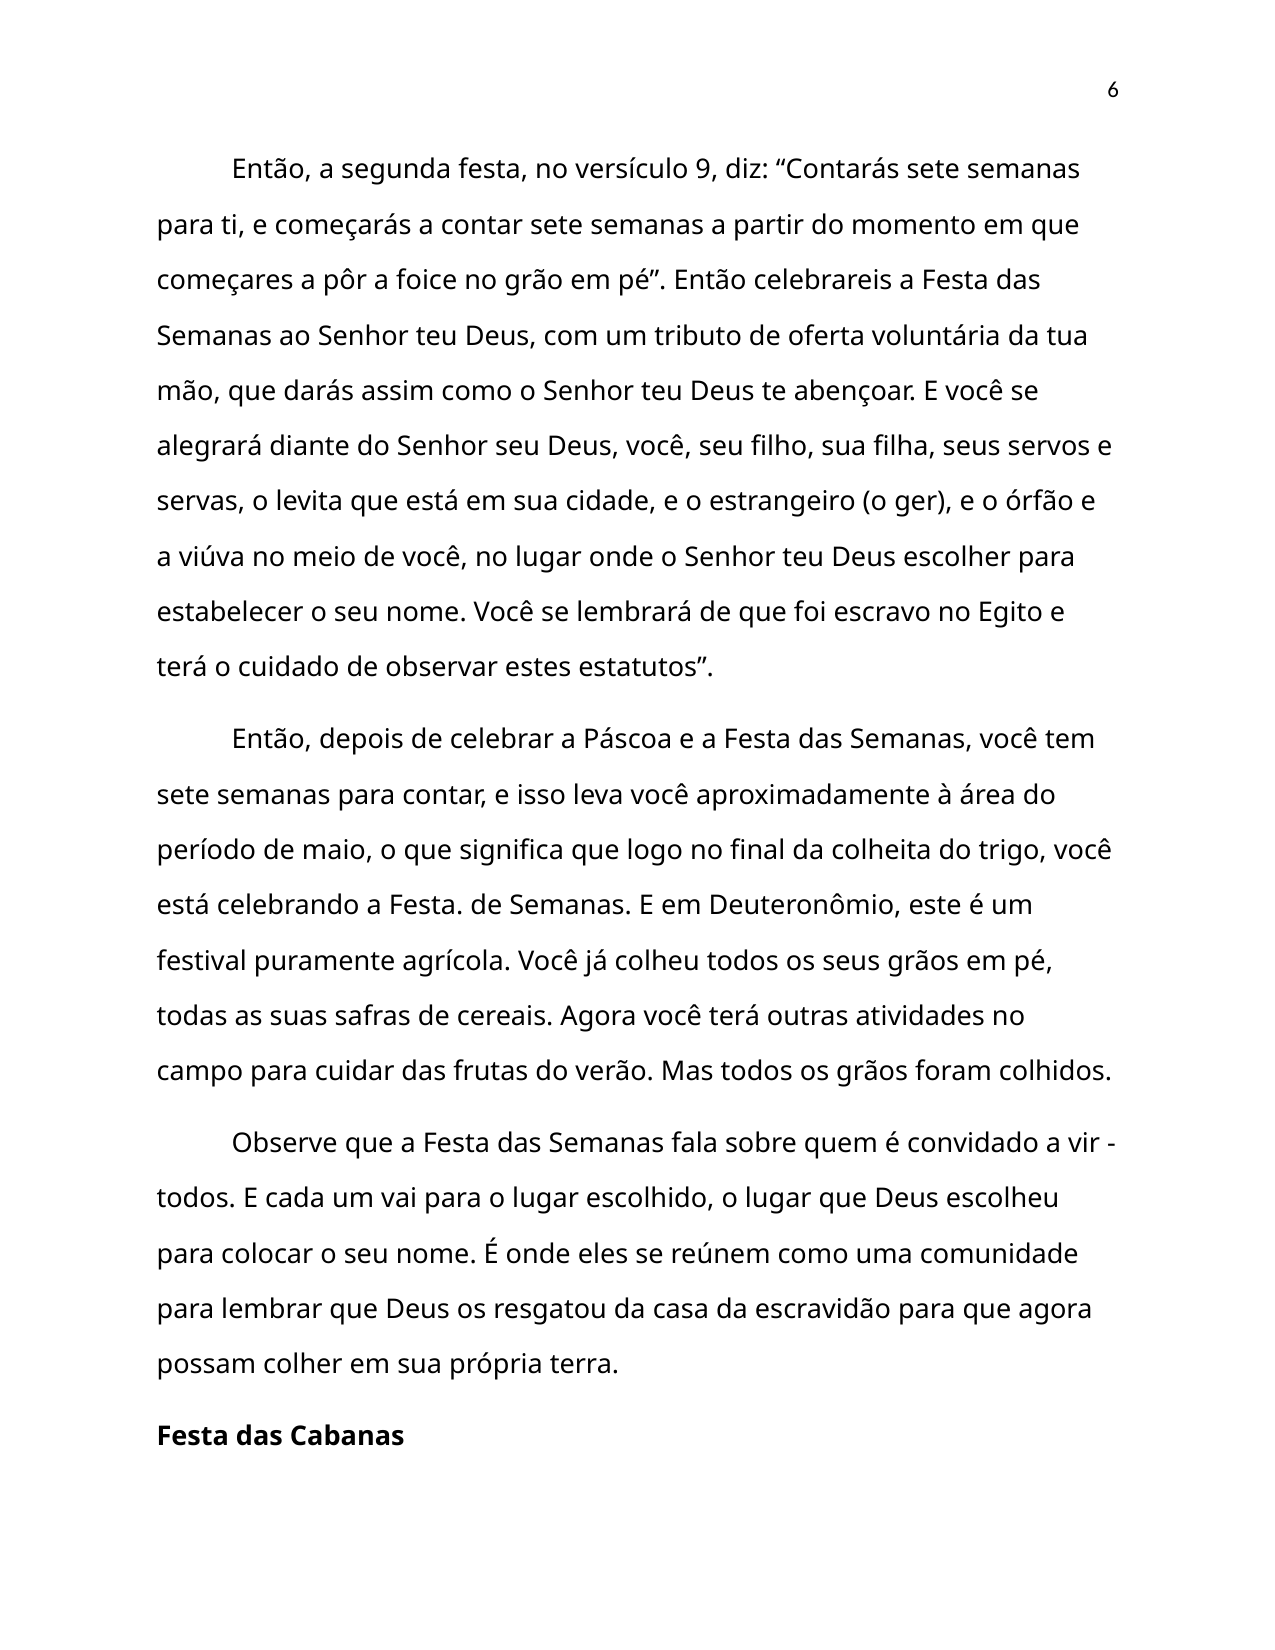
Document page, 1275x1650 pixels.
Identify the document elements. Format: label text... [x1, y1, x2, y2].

text Então, a segunda festa, no versículo 9, diz: “Contarás sete semanas para ti, e começarás a contar sete semanas a partir do momento em que começares a pôr a foice no grão em pé”. Então celebrareis a Festa das Semanas ao Senhor teu Deus, com um tributo de oferta voluntária da tua mão, que darás assim como o Senhor teu Deus te abençoar. E você se alegrará diante do Senhor seu Deus, você, seu filho, sua filha, seus servos e servas, o levita que está em sua cidade, e o estrangeiro (o ger), e o órfão e a viúva no meio de você, no lugar onde o Senhor teu Deus escolher para estabelecer o seu nome. Você se lembrará de que foi escravo no Egito e terá o cuidado de observar estes estatutos”. [156, 150, 1118, 685]
text Observe que a Festa das Semanas fala sobre quem é convidado a vir - todos. E cada um vai para o lugar escolhido, o lugar que Deus escolheu para colocar o seu nome. É onde eles se reúnem como uma comunidade para lembrar que Deus os resgatou da casa da escravidão para que agora possam colher em sua própria terra. [156, 1124, 1118, 1382]
text Festa das Cabanas [156, 1417, 1118, 1454]
text Então, depois de celebrar a Páscoa e a Festa das Semanas, você tem sete semanas para contar, e isso leva você aproximadamente à área do período de maio, o que significa que logo no final da colheita do trigo, você está celebrando a Festa. de Semanas. E em Deuteronômio, este é um festival puramente agrícola. Você já colheu todos os seus grãos em pé, todas as suas safras de cereais. Agora você terá outras atividades no campo para cuidar das frutas do verão. Mas todos os grãos foram colhidos. [156, 720, 1118, 1088]
